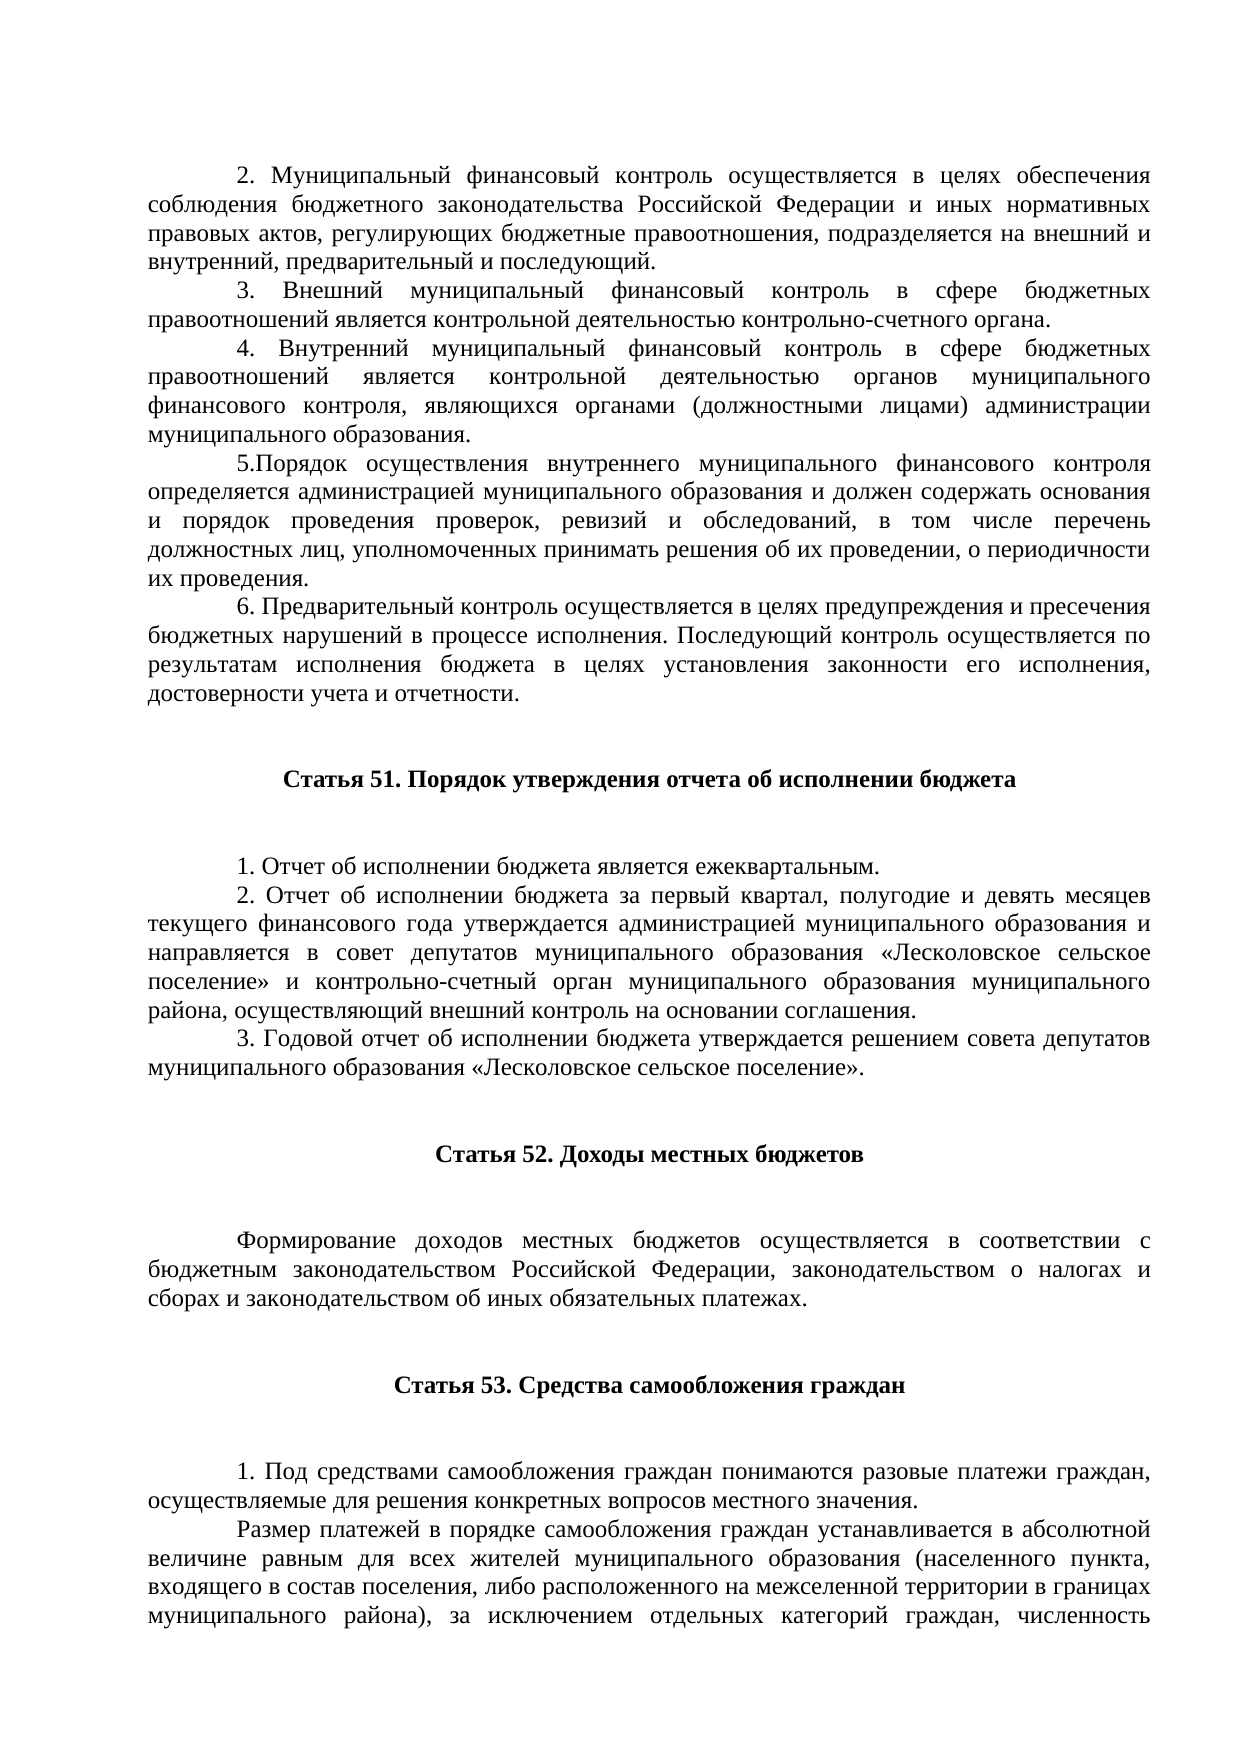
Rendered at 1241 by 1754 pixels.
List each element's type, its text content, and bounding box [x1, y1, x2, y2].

text 5.Порядок осуществления внутреннего муниципального финансового контроля определяется администрацией муниципального образования и должен содержать основания и порядок проведения проверок, ревизий и обследований, в том числе перечень должностных лиц, уполномоченных принимать решения об их проведении, о периодичности их проведения. [148, 448, 1152, 591]
text 1. Отчет об исполнении бюджета является ежеквартальным. [148, 851, 1152, 880]
text Формирование доходов местных бюджетов осуществляется в соответствии с бюджетным законодательством Российской Федерации, законодательством о налогах и сборах и законодательством об иных обязательных платежах. [148, 1226, 1152, 1312]
subtitle Статья 53. Средства самообложения граждан [148, 1370, 1152, 1398]
text 4. Внутренний муниципальный финансовый контроль в сфере бюджетных правоотношений является контрольной деятельностью органов муниципального финансового контроля, являющихся органами (должностными лицами) администрации муниципального образования. [148, 333, 1152, 448]
text 1. Под средствами самообложения граждан понимаются разовые платежи граждан, осуществляемые для решения конкретных вопросов местного значения. [148, 1456, 1152, 1514]
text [148, 1514, 1152, 1629]
subtitle Статья 51. Порядок утверждения отчета об исполнении бюджета [148, 764, 1152, 793]
text 2. Отчет об исполнении бюджета за первый квартал, полугодие и девять месяцев текущего финансового года утверждается администрацией муниципального образования и направляется в совет депутатов муниципального образования «Лесколовское сельское поселение» и контрольно-счетный орган муниципального образования муниципального района, осуществляющий внешний контроль на основании соглашения. [148, 880, 1152, 1023]
text 2. Муниципальный финансовый контроль осуществляется в целях обеспечения соблюдения бюджетного законодательства Российской Федерации и иных нормативных правовых актов, регулирующих бюджетные правоотношения, подразделяется на внешний и внутренний, предварительный и последующий. [148, 160, 1152, 275]
subtitle Статья 52. Доходы местных бюджетов [148, 1139, 1152, 1168]
text 6. Предварительный контроль осуществляется в целях предупреждения и пресечения бюджетных нарушений в процессе исполнения. Последующий контроль осуществляется по результатам исполнения бюджета в целях установления законности его исполнения, достоверности учета и отчетности. [148, 591, 1152, 706]
text 3. Годовой отчет об исполнении бюджета утверждается решением совета депутатов муниципального образования «Лесколовское сельское поселение». [148, 1023, 1152, 1081]
text 3. Внешний муниципальный финансовый контроль в сфере бюджетных правоотношений является контрольной деятельностью контрольно-счетного органа. [148, 275, 1152, 333]
